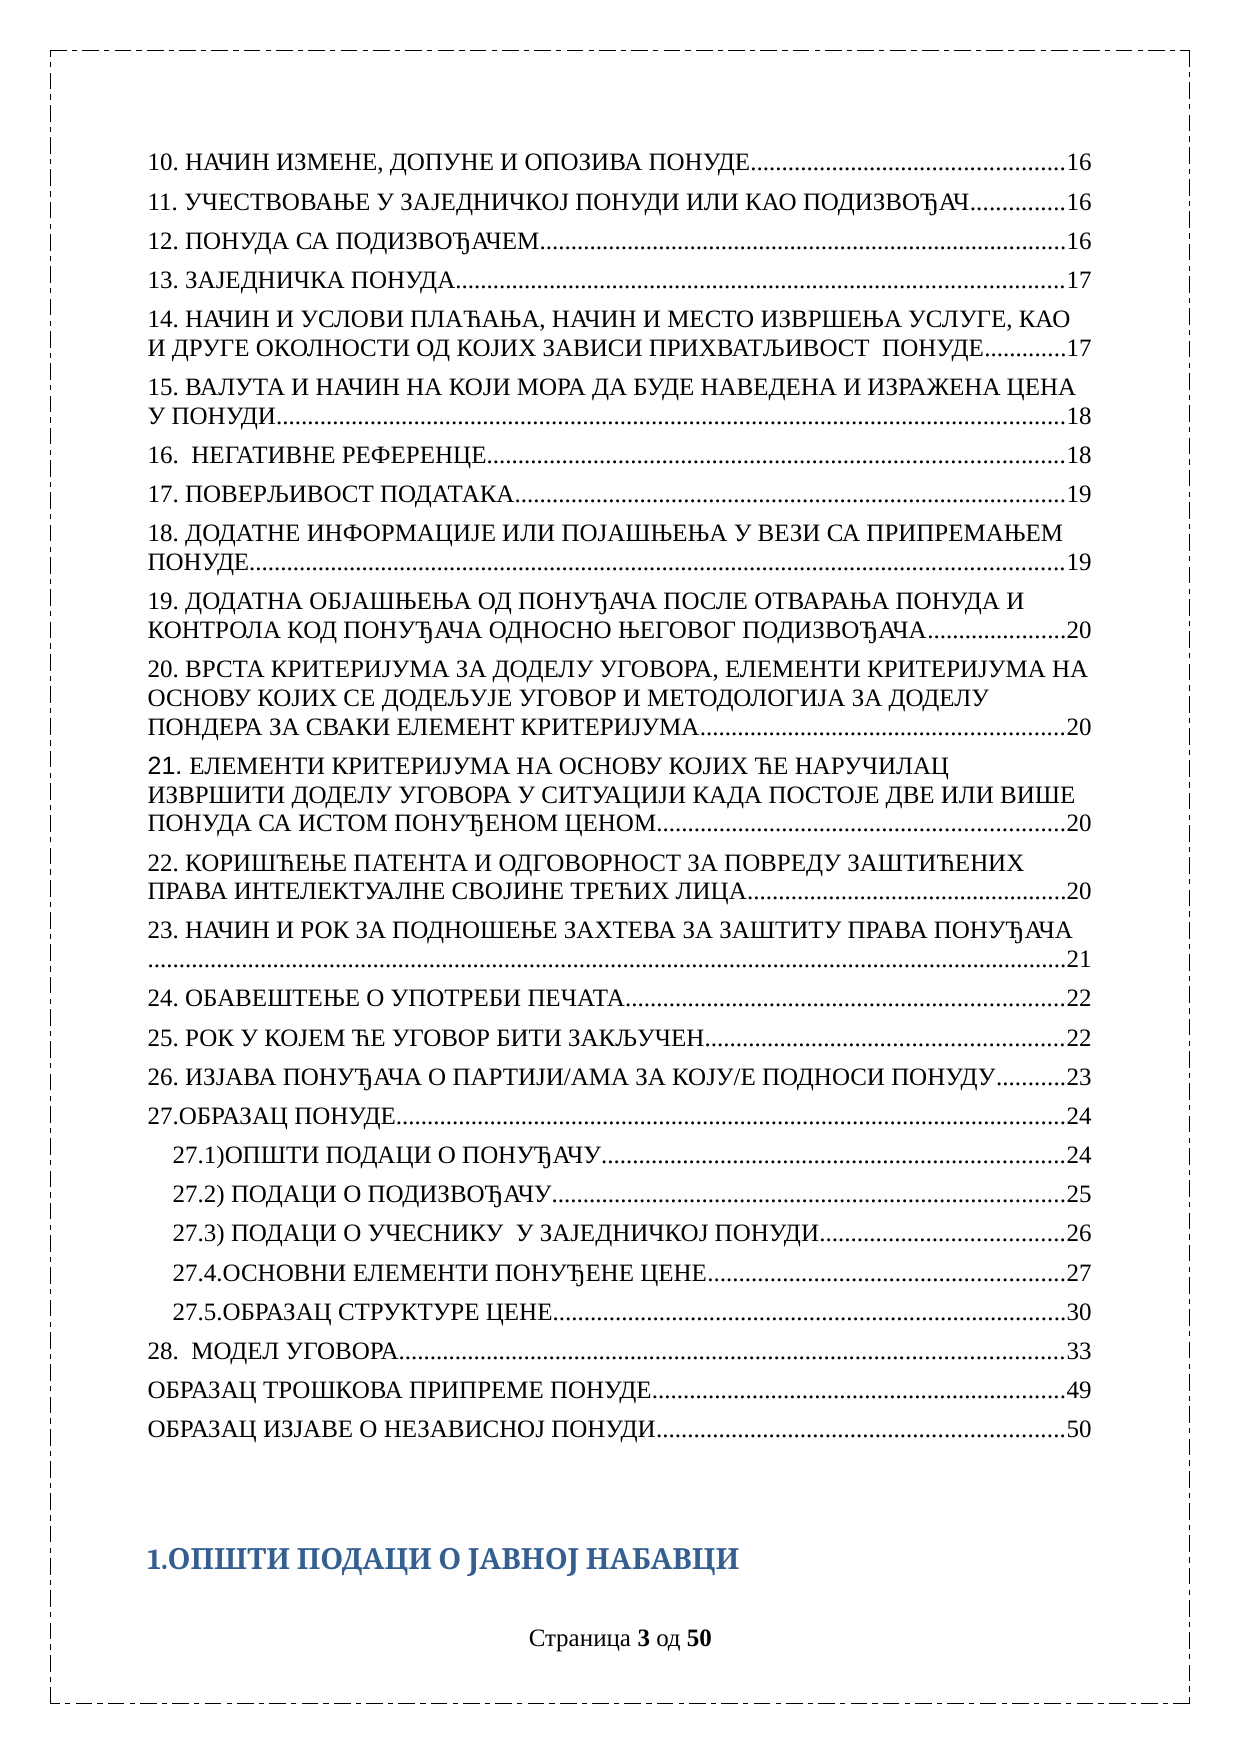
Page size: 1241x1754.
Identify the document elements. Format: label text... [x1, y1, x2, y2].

text 27.5.ОБРАЗАЦ СТРУКТУРЕ ЦЕНЕ 30 [172, 1297, 1093, 1326]
text 12. ПОНУДА СА ПОДИЗВОЂАЧЕМ 16 [147, 226, 1093, 254]
text 21. ЕЛЕМЕНТИ КРИТЕРИЈУМА НА ОСНОВУ КОЈИХ ЋЕ НАРУЧИЛАЦ ИЗВРШИТИ ДОДЕЛУ УГОВОРА У СИТУАЦИЈИ КАДА ПОСТОЈЕ ДВЕ ИЛИ ВИШЕ ПОНУДА СА ИСТОМ ПОНУЂЕНОМ ЦЕНОМ 20 [147, 751, 1093, 837]
text 17. ПОВЕРЉИВОСТ ПОДАТАКА 19 [147, 479, 1093, 508]
text 10. НАЧИН ИЗМЕНЕ, ДОПУНЕ И ОПОЗИВА ПОНУДЕ 16 [147, 147, 1093, 176]
text 11. УЧЕСТВОВАЊЕ У ЗАЈЕДНИЧКОЈ ПОНУДИ ИЛИ КАО ПОДИЗВОЂАЧ 16 [147, 187, 1093, 215]
text 24. ОБАВЕШТЕЊЕ О УПОТРЕБИ ПЕЧАТА 22 [147, 983, 1093, 1012]
text 13. ЗАЈЕДНИЧКА ПОНУДА 17 [147, 265, 1093, 294]
text ОБРАЗАЦ ТРОШКОВА ПРИПРЕМЕ ПОНУДЕ 49 [147, 1375, 1093, 1404]
text 23. НАЧИН И РОК ЗА ПОДНОШЕЊЕ ЗАХТЕВА ЗА ЗАШТИТУ ПРАВА ПОНУЂАЧА 21 [147, 916, 1093, 973]
text 16. НЕГАТИВНЕ РЕФЕРЕНЦЕ 18 [147, 440, 1093, 469]
text 19. ДОДАТНА ОБЈАШЊЕЊА ОД ПОНУЂАЧА ПОСЛЕ ОТВАРАЊА ПОНУДА И КОНТРОЛА КОД ПОНУЂАЧА ОДНОСНО ЊЕГОВОГ ПОДИЗВОЂАЧА 20 [147, 586, 1093, 644]
text 22. КОРИШЋЕЊЕ ПАТЕНТА И ОДГОВОРНОСТ ЗА ПОВРЕДУ ЗАШТИЋЕНИХ ПРАВА ИНТЕЛЕКТУАЛНЕ СВОЈИНЕ ТРЕЋИХ ЛИЦА 20 [147, 848, 1093, 905]
text 27.1)ОПШТИ ПОДАЦИ О ПОНУЂАЧУ 24 [172, 1140, 1093, 1169]
text 15. ВАЛУТА И НАЧИН НА КОЈИ МОРА ДА БУДЕ НАВЕДЕНА И ИЗРАЖЕНА ЦЕНА У ПОНУДИ 18 [147, 372, 1093, 429]
text 27.ОБРАЗАЦ ПОНУДЕ 24 [147, 1101, 1093, 1130]
text 20. ВРСТА КРИТЕРИЈУМА ЗА ДОДЕЛУ УГОВОРА, ЕЛЕМЕНТИ КРИТЕРИЈУМА НА ОСНОВУ КОЈИХ СЕ ДОДЕЉУЈЕ УГОВОР И МЕТОДОЛОГИЈА ЗА ДОДЕЛУ ПОНДЕРА ЗА СВАКИ ЕЛЕМЕНТ КРИТЕРИЈУМА 20 [147, 654, 1093, 740]
text 14. НАЧИН И УСЛОВИ ПЛАЋАЊА, НАЧИН И МЕСТО ИЗВРШЕЊА УСЛУГЕ, КАО И ДРУГЕ ОКОЛНОСТИ ОД КОЈИХ ЗАВИСИ ПРИХВАТЉИВОСТ ПОНУДЕ 17 [147, 304, 1093, 362]
text 18. ДОДАТНЕ ИНФОРМАЦИЈЕ ИЛИ ПОЈАШЊЕЊА У ВЕЗИ СА ПРИПРЕМАЊЕМ ПОНУДЕ 19 [147, 518, 1093, 576]
subtitle 1.ОПШТИ ПОДАЦИ О ЈАВНОЈ НАБАВЦИ [147, 1543, 1093, 1576]
text 27.2) ПОДАЦИ О ПОДИЗВОЂАЧУ 25 [172, 1179, 1093, 1208]
text 27.4.ОСНОВНИ ЕЛЕМЕНТИ ПОНУЂЕНЕ ЦЕНЕ 27 [172, 1258, 1093, 1286]
text 26. ИЗЈАВА ПОНУЂАЧА О ПАРТИЈИ/АМА ЗА КОЈУ/Е ПОДНОСИ ПОНУДУ 23 [147, 1062, 1093, 1091]
text ОБРАЗАЦ ИЗЈАВЕ О НЕЗАВИСНОЈ ПОНУДИ 50 [147, 1414, 1093, 1443]
text 25. РОК У КОЈЕМ ЋЕ УГОВОР БИТИ ЗАКЉУЧЕН 22 [147, 1023, 1093, 1051]
text 27.3) ПОДАЦИ О УЧЕСНИКУ У ЗАЈЕДНИЧКОЈ ПОНУДИ 26 [172, 1218, 1093, 1247]
text 28. МОДЕЛ УГОВОРА 33 [147, 1336, 1093, 1365]
